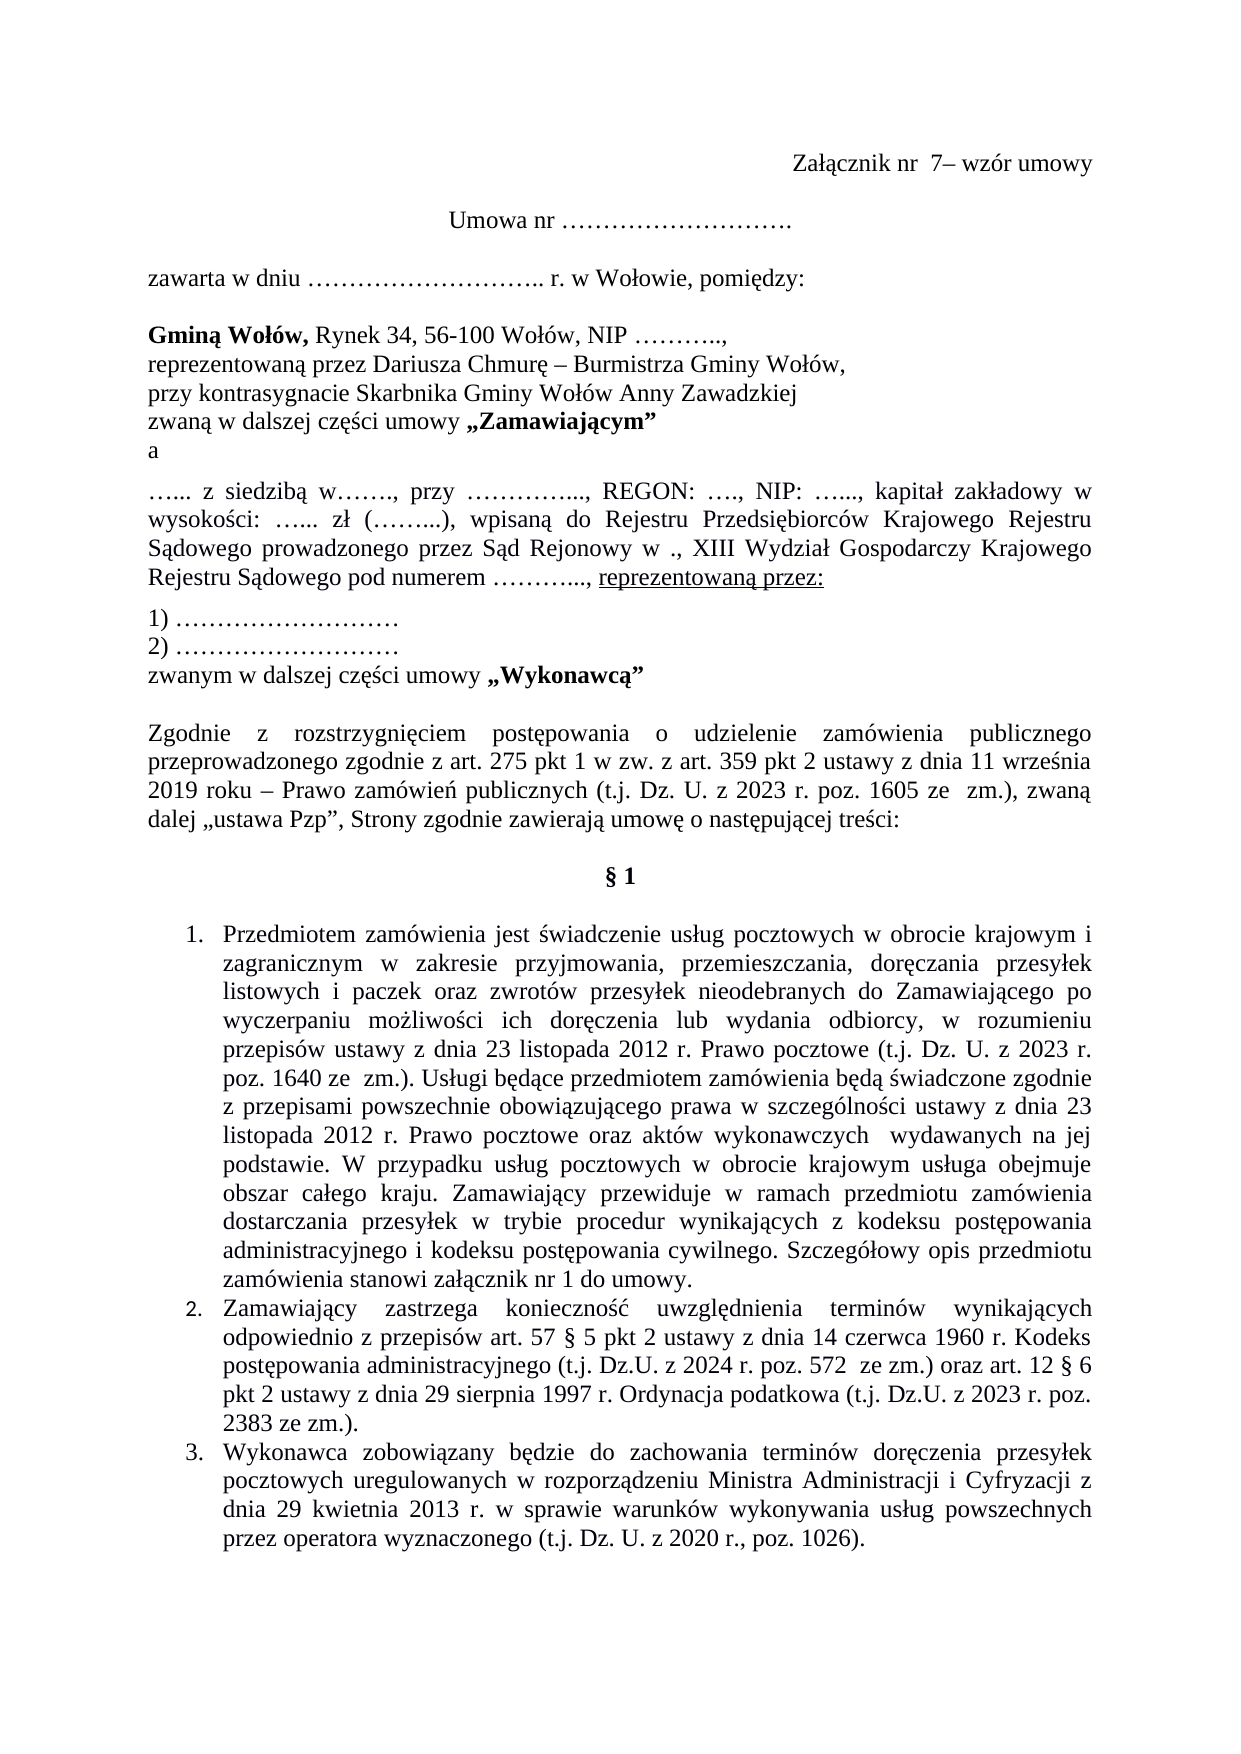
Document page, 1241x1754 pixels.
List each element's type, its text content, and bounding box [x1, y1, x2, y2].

text zwaną w dalszej części umowy „Zamawiającym” [148, 406, 1093, 435]
text Gminą Wołów, Rynek 34, 56-100 Wołów, NIP ……….., [148, 320, 1093, 349]
text zwanym w dalszej części umowy „Wykonawcą” [148, 660, 1093, 689]
text a [148, 435, 1093, 464]
text reprezentowaną przez Dariusza Chmurę – Burmistrza Gminy Wołów, [148, 349, 1093, 378]
text Załącznik nr 7– wzór umowy [148, 148, 1093, 176]
list Zamawiający zastrzega konieczność uwzględnienia terminów wynikających odpowiednio z przepisów art. 57 § 5 pkt 2 ustawy z dnia 14 czerwca 1960 r. Kodeks postępowania administracyjnego (t.j. Dz.U. z 2024 r. poz. 572 ze zm.) oraz art. 12 § 6 pkt 2 ustawy z dnia 29 sierpnia 1997 r. Ordynacja podatkowa (t.j. Dz.U. z 2023 r. poz. 2383 ze zm.). [185, 1293, 1093, 1437]
text Umowa nr ………………………. [148, 205, 1093, 234]
text 1) ……………………… [148, 603, 1093, 631]
list Przedmiotem zamówienia jest świadczenie usług pocztowych w obrocie krajowym i zagranicznym w zakresie przyjmowania, przemieszczania, doręczania przesyłek listowych i paczek oraz zwrotów przesyłek nieodebranych do Zamawiającego po wyczerpaniu możliwości ich doręczenia lub wydania odbiorcy, w rozumieniu przepisów ustawy z dnia 23 listopada 2012 r. Prawo pocztowe (t.j. Dz. U. z 2023 r. poz. 1640 ze zm.). Usługi będące przedmiotem zamówienia będą świadczone zgodnie z przepisami powszechnie obowiązującego prawa w szczególności ustawy z dnia 23 listopada 2012 r. Prawo pocztowe oraz aktów wykonawczych wydawanych na jej podstawie. W przypadku usług pocztowych w obrocie krajowym usługa obejmuje obszar całego kraju. Zamawiający przewiduje w ramach przedmiotu zamówienia dostarczania przesyłek w trybie procedur wynikających z kodeksu postępowania administracyjnego i kodeksu postępowania cywilnego. Szczegółowy opis przedmiotu zamówienia stanowi załącznik nr 1 do umowy. [185, 919, 1093, 1293]
list Wykonawca zobowiązany będzie do zachowania terminów doręczenia przesyłek pocztowych uregulowanych w rozporządzeniu Ministra Administracji i Cyfryzacji z dnia 29 kwietnia 2013 r. w sprawie warunków wykonywania usług powszechnych przez operatora wyznaczonego (t.j. Dz. U. z 2020 r., poz. 1026). [185, 1437, 1093, 1552]
text przy kontrasygnacie Skarbnika Gminy Wołów Anny Zawadzkiej [148, 378, 1093, 406]
text …... z siedzibą w……., przy …………..., REGON: …., NIP: …..., kapitał zakładowy w wysokości: …... zł (……...), wpisaną do Rejestru Przedsiębiorców Krajowego Rejestru Sądowego prowadzonego przez Sąd Rejonowy w ., XIII Wydział Gospodarczy Krajowego Rejestru Sądowego pod numerem ………..., reprezentowaną przez: [148, 476, 1093, 591]
text zawarta w dniu ……………………….. r. w Wołowie, pomiędzy: [148, 263, 1093, 291]
text 2) ……………………… [148, 631, 1093, 660]
text Zgodnie z rozstrzygnięciem postępowania o udzielenie zamówienia publicznego przeprowadzonego zgodnie z art. 275 pkt 1 w zw. z art. 359 pkt 2 ustawy z dnia 11 września 2019 roku – Prawo zamówień publicznych (t.j. Dz. U. z 2023 r. poz. 1605 ze zm.), zwaną dalej „ustawa Pzp”, Strony zgodnie zawierają umowę o następującej treści: [148, 718, 1093, 833]
text § 1 [148, 861, 1093, 890]
